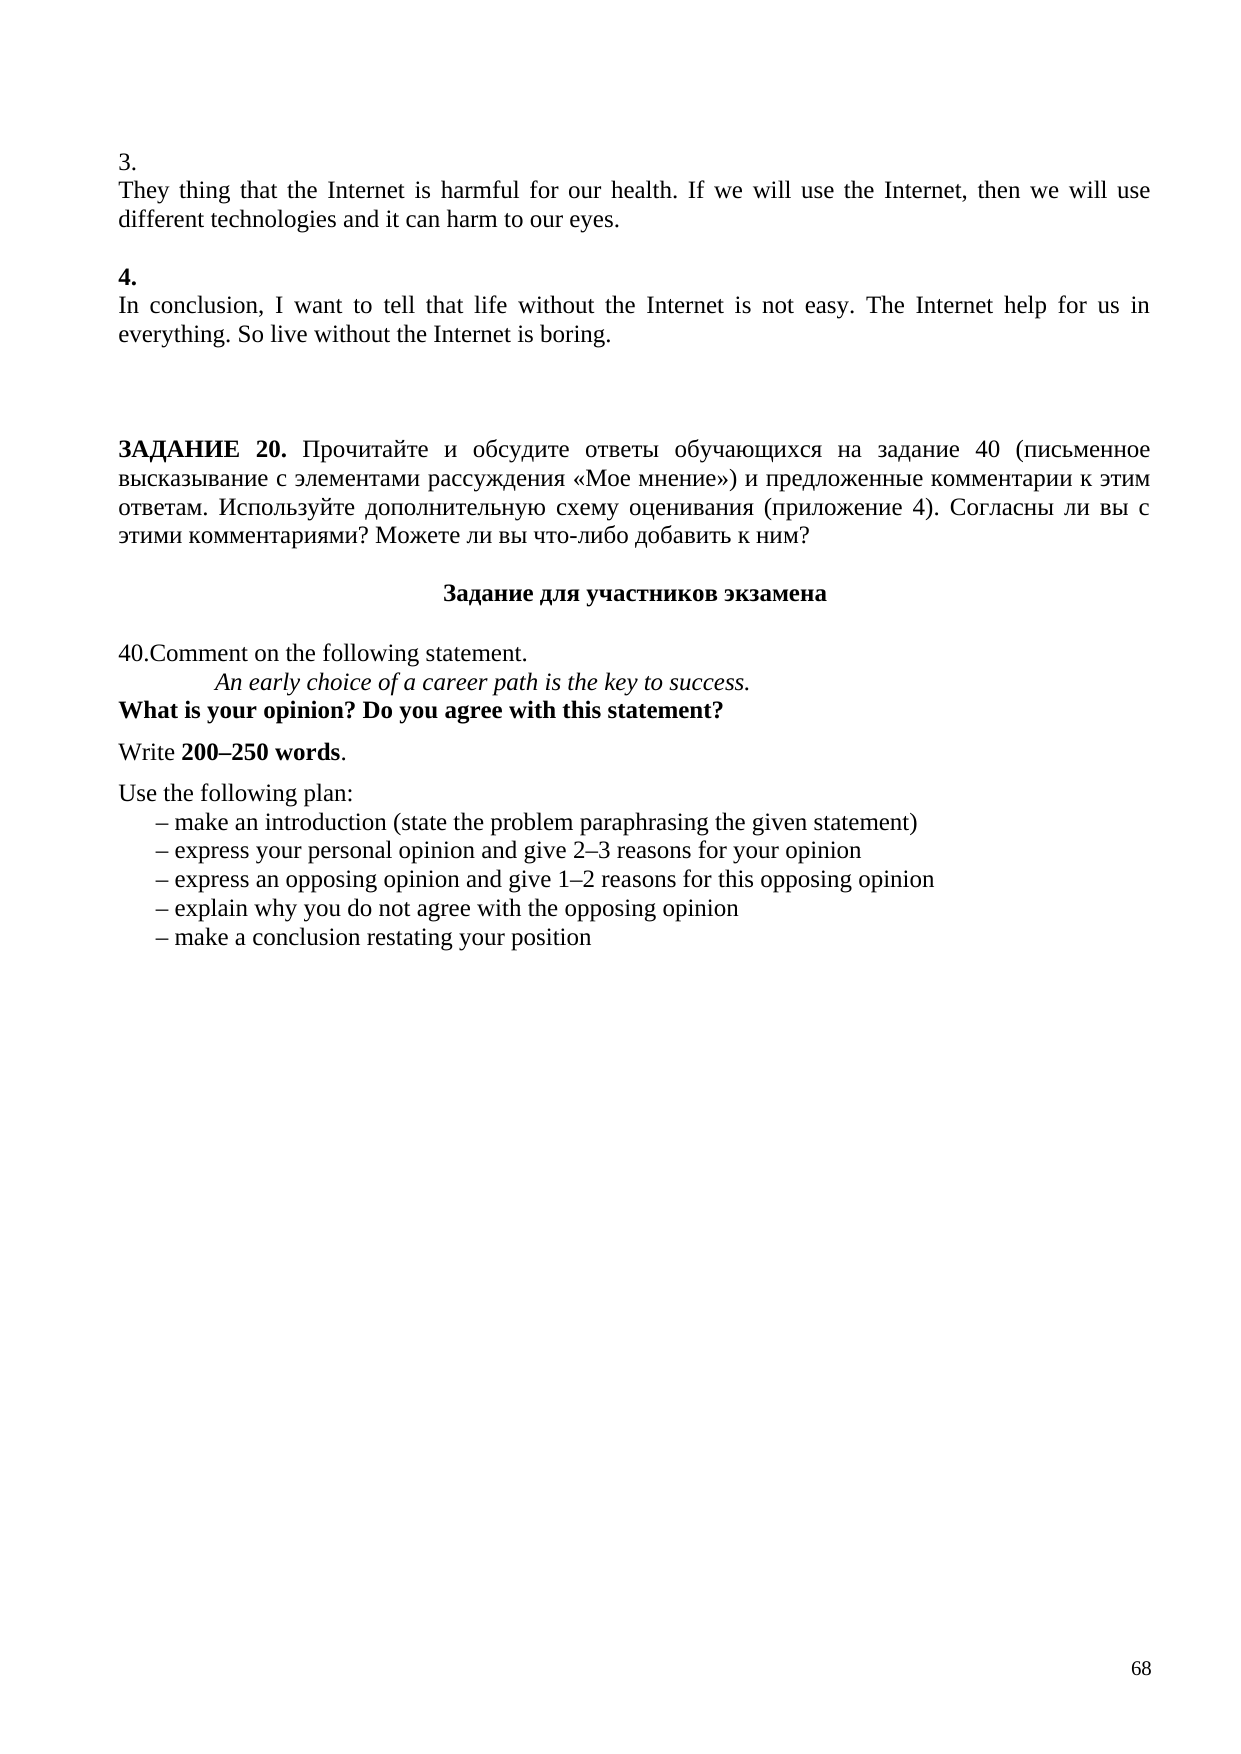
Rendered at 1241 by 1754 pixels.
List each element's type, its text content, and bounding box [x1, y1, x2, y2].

text – express your personal opinion and give 2–3 reasons for your opinion [156, 836, 1152, 864]
text 40.Comment on the following statement. [118, 638, 1152, 667]
text Use the following plan: [118, 778, 1152, 807]
text They thing that the Internet is harmful for our health. If we will use the Internet, then we will use different technologies and it can harm to our eyes. [118, 176, 1152, 233]
text An early choice of a career path is the key to success. [215, 667, 1152, 696]
text ЗАДАНИЕ 20. Прочитайте и обсудите ответы обучающихся на задание 40 (письменное высказывание с элементами рассуждения «Мое мнение») и предложенные комментарии к этим ответам. Используйте дополнительную схему оценивания (приложение 4). Согласны ли вы с этими комментариями? Можете ли вы что-либо добавить к ним? [118, 434, 1152, 549]
text 4. [118, 262, 1152, 291]
text – explain why you do not agree with the opposing opinion [156, 893, 1152, 922]
text What is your opinion? Do you agree with this statement? [118, 696, 1152, 724]
text – make an introduction (state the problem paraphrasing the given statement) [156, 807, 1152, 836]
text Write 200–250 words. [118, 737, 1152, 766]
text 3. [118, 147, 1152, 176]
text In conclusion, I want to tell that life without the Internet is not easy. The Internet help for us in everything. So live without the Internet is boring. [118, 291, 1152, 348]
text – make a conclusion restating your position [156, 922, 1152, 951]
text Задание для участников экзамена [118, 578, 1152, 607]
text – express an opposing opinion and give 1–2 reasons for this opposing opinion [156, 864, 1152, 893]
